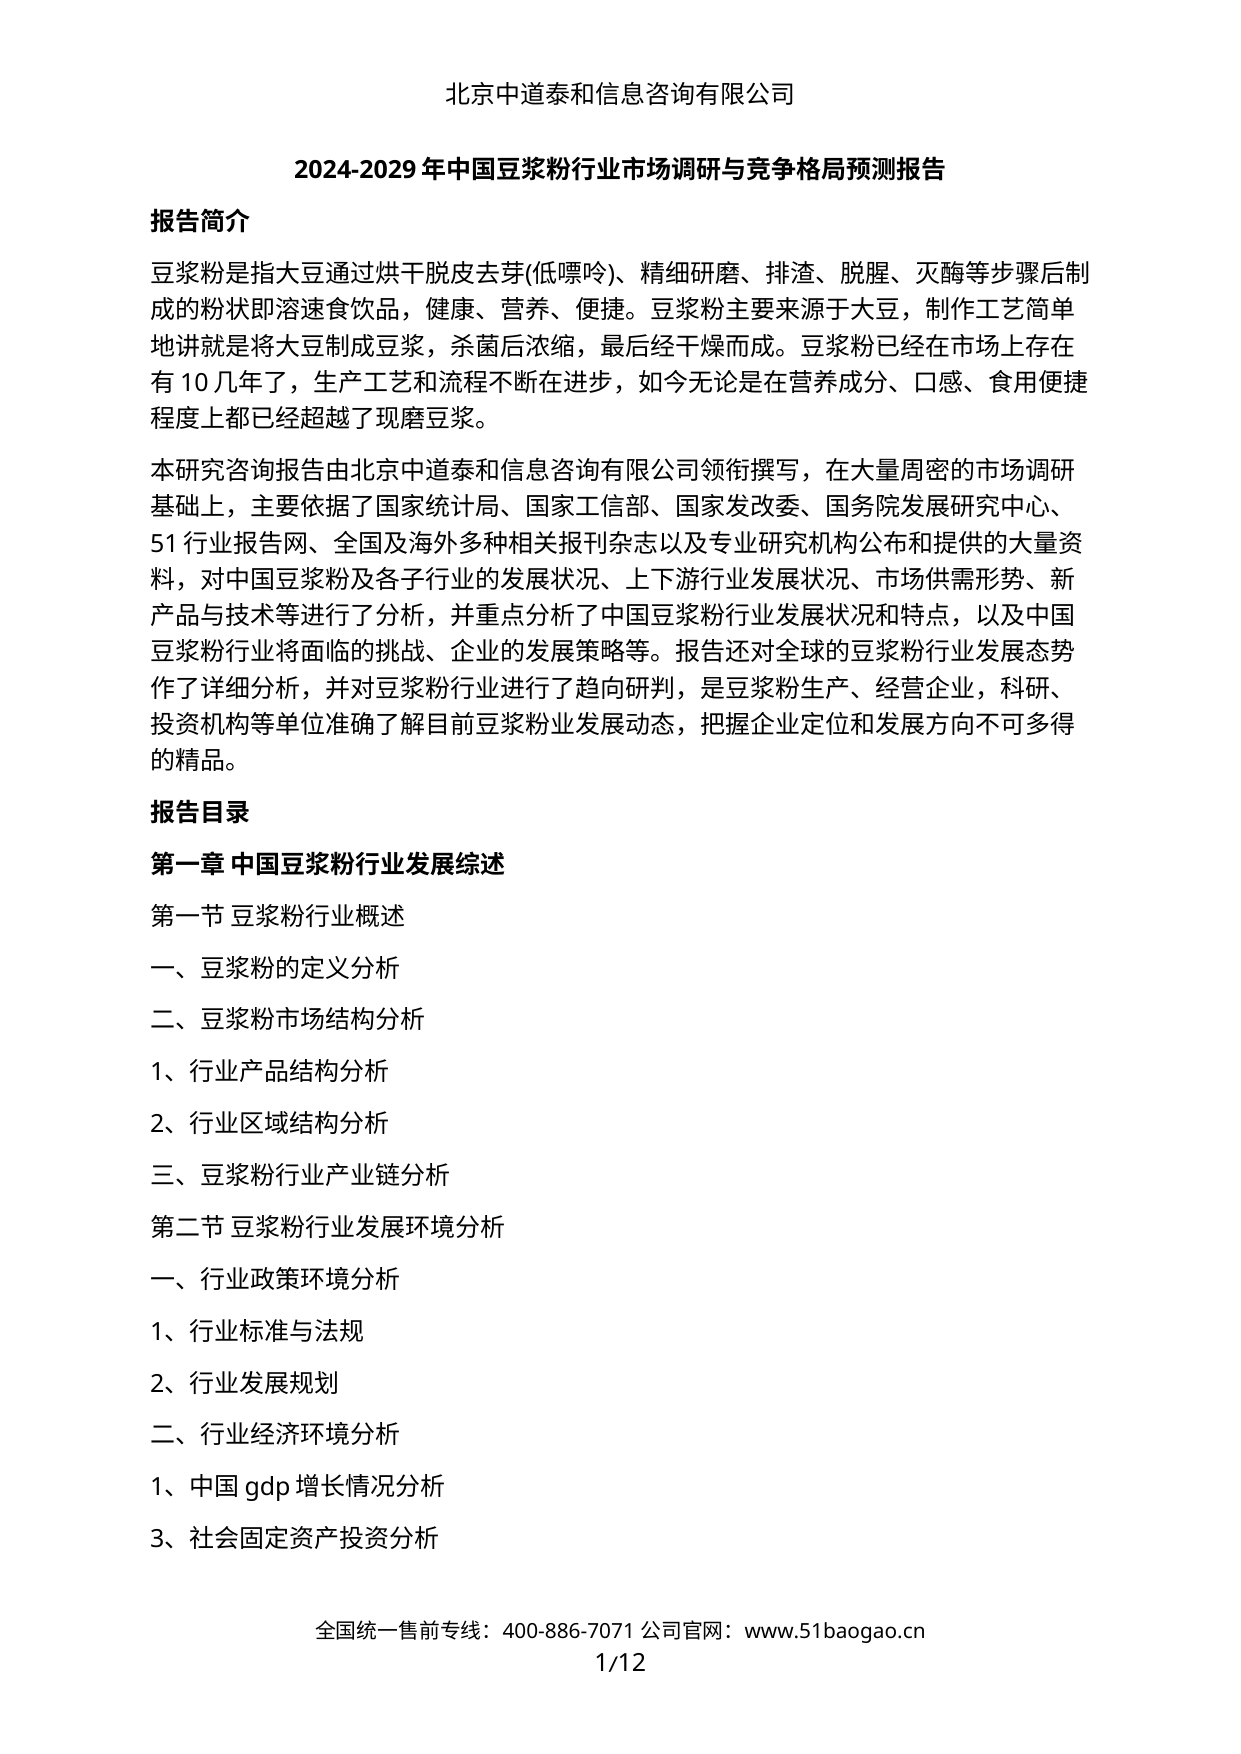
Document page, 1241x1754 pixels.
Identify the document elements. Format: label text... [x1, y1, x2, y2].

text 第一节 豆浆粉行业概述 [150, 896, 1090, 932]
text 二、豆浆粉市场结构分析 [150, 1000, 1090, 1036]
text 2、行业发展规划 [150, 1363, 1090, 1399]
text 一、行业政策环境分析 [150, 1259, 1090, 1296]
text 3、社会固定资产投资分析 [150, 1519, 1090, 1555]
text 2024-2029年中国豆浆粉行业市场调研与竞争格局预测报告 [150, 150, 1090, 186]
text 1、行业产品结构分析 [150, 1052, 1090, 1088]
text 2、行业区域结构分析 [150, 1104, 1090, 1140]
text 二、行业经济环境分析 [150, 1415, 1090, 1451]
text 报告简介 [150, 202, 1090, 238]
text 第一章 中国豆浆粉行业发展综述 [150, 844, 1090, 881]
text 三、豆浆粉行业产业链分析 [150, 1156, 1090, 1192]
text 报告目录 [150, 792, 1090, 829]
text 1、行业标准与法规 [150, 1311, 1090, 1347]
text 一、豆浆粉的定义分析 [150, 948, 1090, 984]
text 1、中国gdp增长情况分析 [150, 1467, 1090, 1503]
text 第二节 豆浆粉行业发展环境分析 [150, 1207, 1090, 1244]
text 本研究咨询报告由北京中道泰和信息咨询有限公司领衔撰写，在大量周密的市场调研基础上，主要依据了国家统计局、国家工信部、国家发改委、国务院发展研究中心、51行业报告网、全国及海外多种相关报刊杂志以及专业研究机构公布和提供的大量资料，对中国豆浆粉及各子行业的发展状况、上下游行业发展状况、市场供需形势、新产品与技术等进行了分析，并重点分析了中国豆浆粉行业发展状况和特点，以及中国豆浆粉行业将面临的挑战、企业的发展策略等。报告还对全球的豆浆粉行业发展态势作了详细分析，并对豆浆粉行业进行了趋向研判，是豆浆粉生产、经营企业，科研、投资机构等单位准确了解目前豆浆粉业发展动态，把握企业定位和发展方向不可多得的精品。 [150, 451, 1090, 777]
text 豆浆粉是指大豆通过烘干脱皮去芽(低嘌呤)、精细研磨、排渣、脱腥、灭酶等步骤后制成的粉状即溶速食饮品，健康、营养、便捷。豆浆粉主要来源于大豆，制作工艺简单地讲就是将大豆制成豆浆，杀菌后浓缩，最后经干燥而成。豆浆粉已经在市场上存在有10几年了，生产工艺和流程不断在进步，如今无论是在营养成分、口感、食用便捷程度上都已经超越了现磨豆浆。 [150, 254, 1090, 435]
